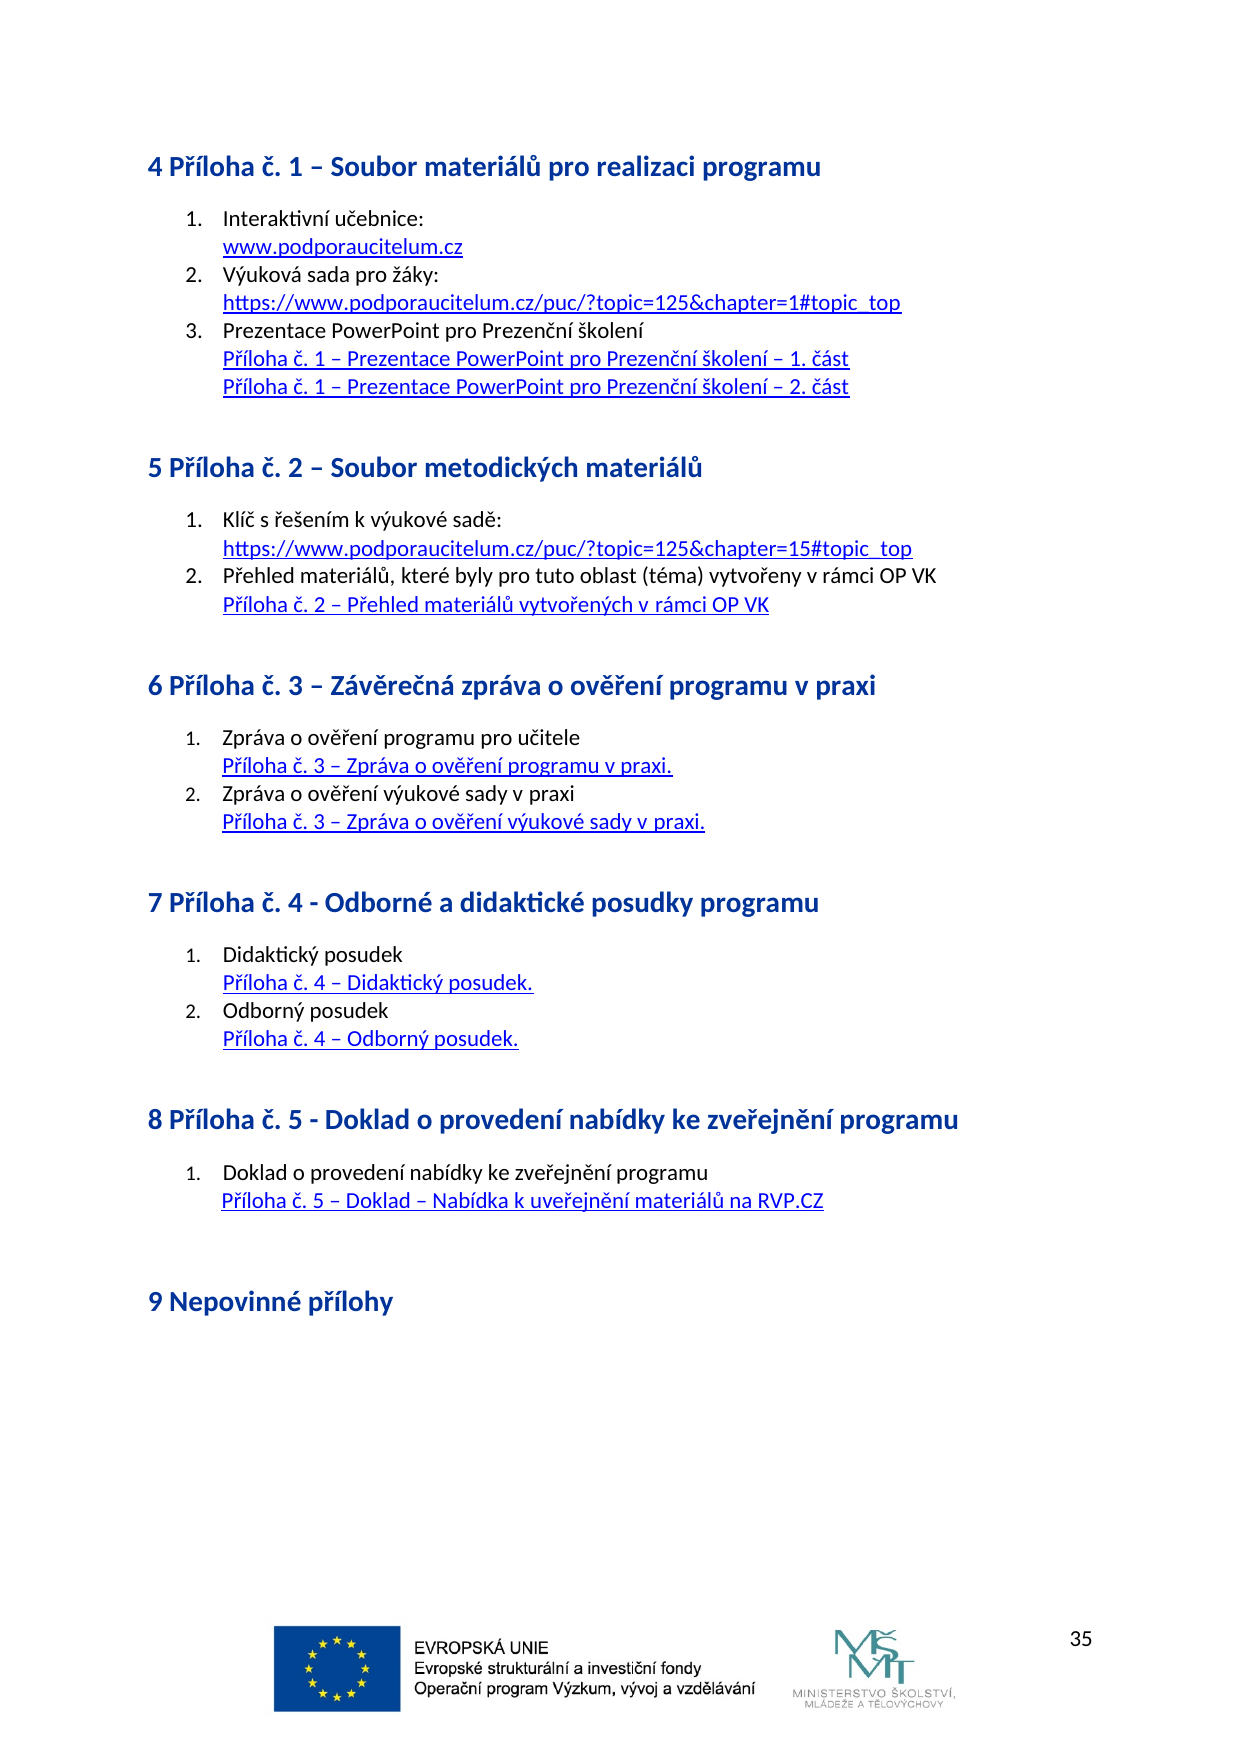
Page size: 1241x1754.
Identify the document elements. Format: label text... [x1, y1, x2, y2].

list Příloha č. 4 – Odborný posudek. [223, 1024, 1092, 1052]
subtitle 7 Příloha č. 4 - Odborné a didaktické posudky programu [148, 884, 1092, 919]
list Prezentace PowerPoint pro Prezenční školení [185, 316, 1092, 344]
list https://www.podporaucitelum.cz/puc/?topic=125&chapter=15#topic_top [223, 534, 1092, 562]
subtitle 8 Příloha č. 5 - Doklad o provedení nabídky ke zveřejnění programu [148, 1101, 1092, 1137]
list Příloha č. 3 – Zpráva o ověření výukové sady v praxi. [222, 807, 1092, 835]
list Zpráva o ověření programu pro učitele [185, 723, 1092, 751]
subtitle 4 Příloha č. 1 – Soubor materiálů pro realizaci programu [148, 148, 1092, 183]
list Přehled materiálů, které byly pro tuto oblast (téma) vytvořeny v rámci OP VK [185, 562, 1092, 590]
list Klíč s řešením k výukové sadě: [185, 506, 1092, 534]
subtitle 5 Příloha č. 2 – Soubor metodických materiálů [148, 449, 1092, 485]
list Zpráva o ověření výukové sady v praxi [185, 779, 1092, 807]
text Příloha č. 5 – Doklad – Nabídka k uveřejnění materiálů na RVP.CZ [148, 1186, 1092, 1214]
list Doklad o provedení nabídky ke zveřejnění programu [185, 1158, 1092, 1186]
subtitle 6 Příloha č. 3 – Závěrečná zpráva o ověření programu v praxi [148, 667, 1092, 702]
list Příloha č. 2 – Přehled materiálů vytvořených v rámci OP VK [223, 590, 1092, 618]
list Interaktivní učebnice: [185, 204, 1092, 232]
list Příloha č. 1 – Prezentace PowerPoint pro Prezenční školení – 2. část [223, 372, 1092, 400]
picture [231, 1583, 997, 1754]
subtitle 9 Nepovinné přílohy [148, 1283, 1092, 1319]
list Výuková sada pro žáky: [185, 260, 1092, 288]
list Didaktický posudek [185, 940, 1092, 968]
list Příloha č. 1 – Prezentace PowerPoint pro Prezenční školení – 1. část [223, 344, 1092, 372]
list Příloha č. 4 – Didaktický posudek. [223, 968, 1092, 996]
list Příloha č. 3 – Zpráva o ověření programu v praxi. [222, 751, 1092, 779]
list www.podporaucitelum.cz [223, 232, 1092, 260]
list Odborný posudek [185, 996, 1092, 1024]
list https://www.podporaucitelum.cz/puc/?topic=125&chapter=1#topic_top [223, 288, 1092, 316]
